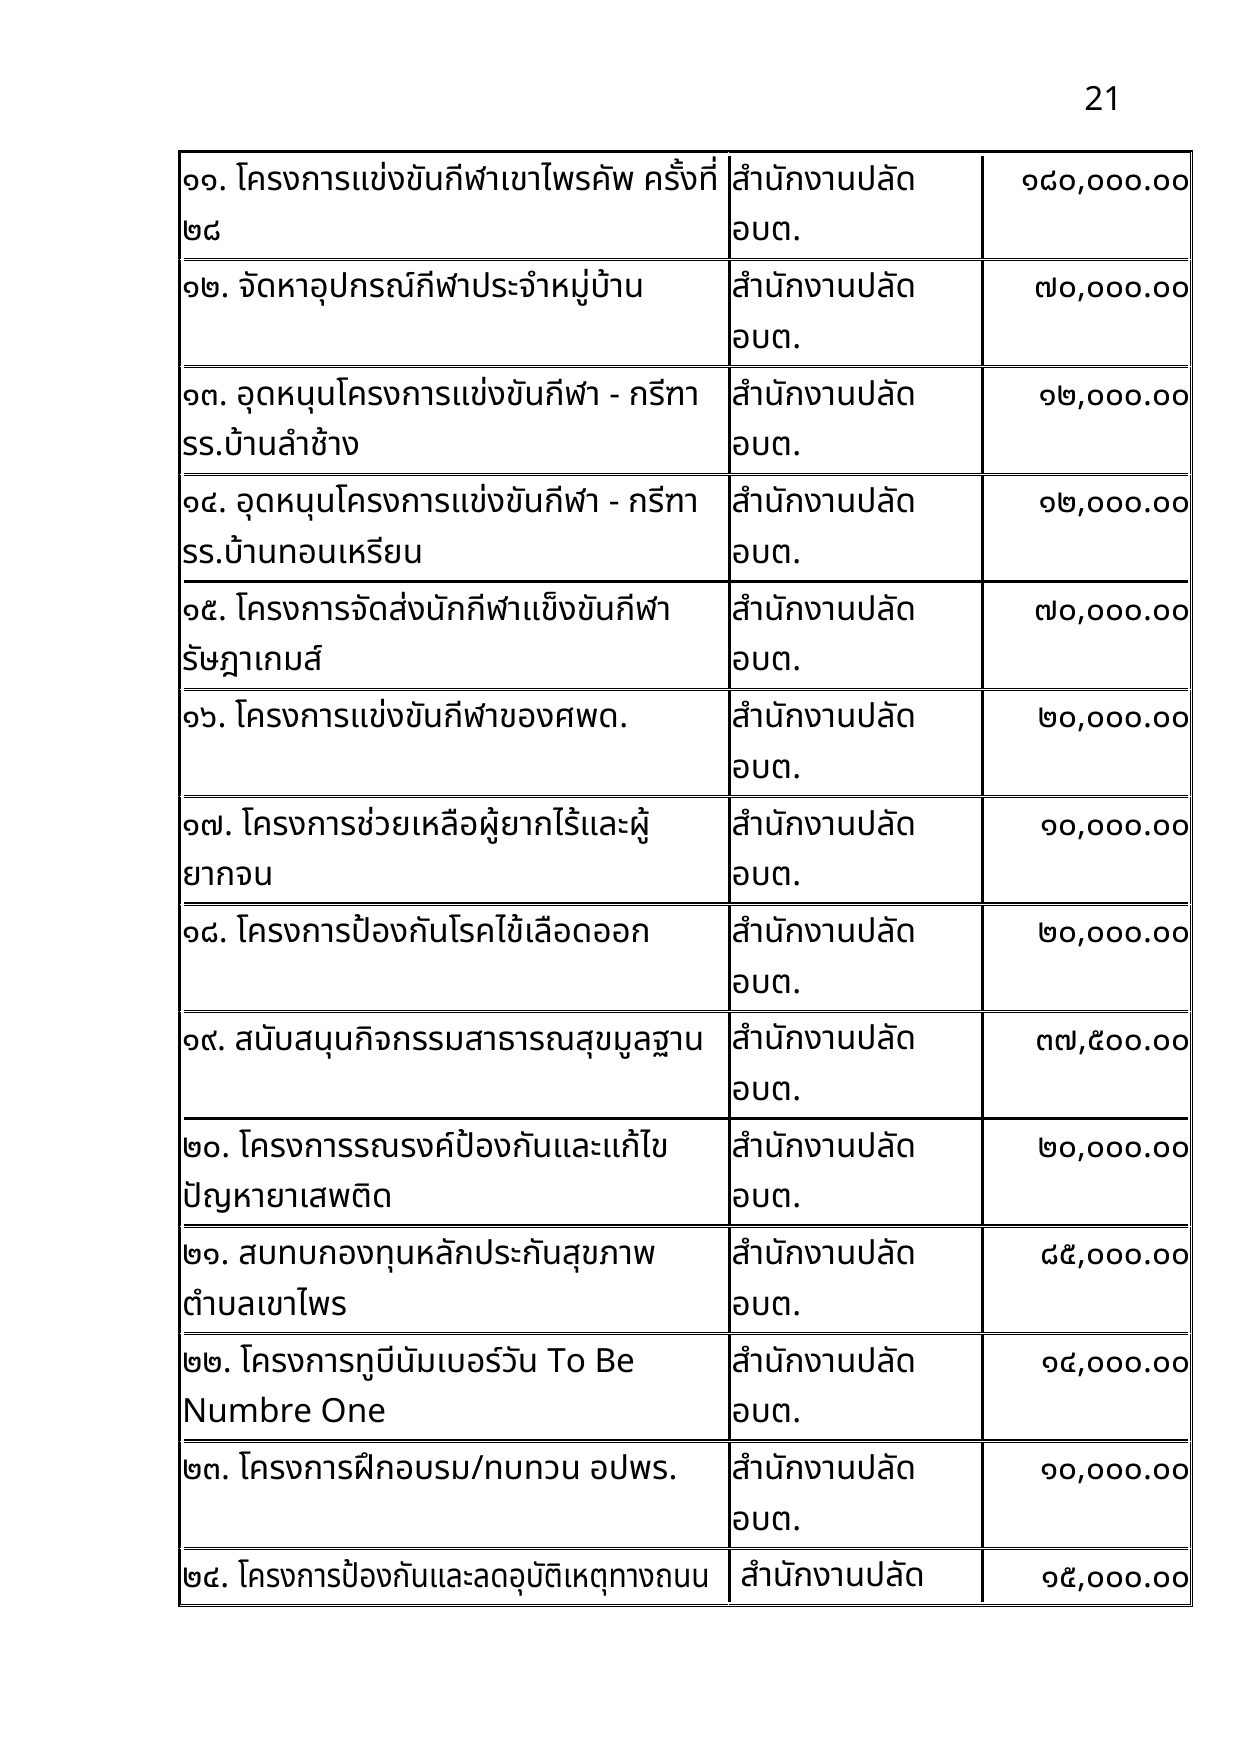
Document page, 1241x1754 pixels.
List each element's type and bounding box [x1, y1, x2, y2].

table_header [180, 152, 1191, 1606]
